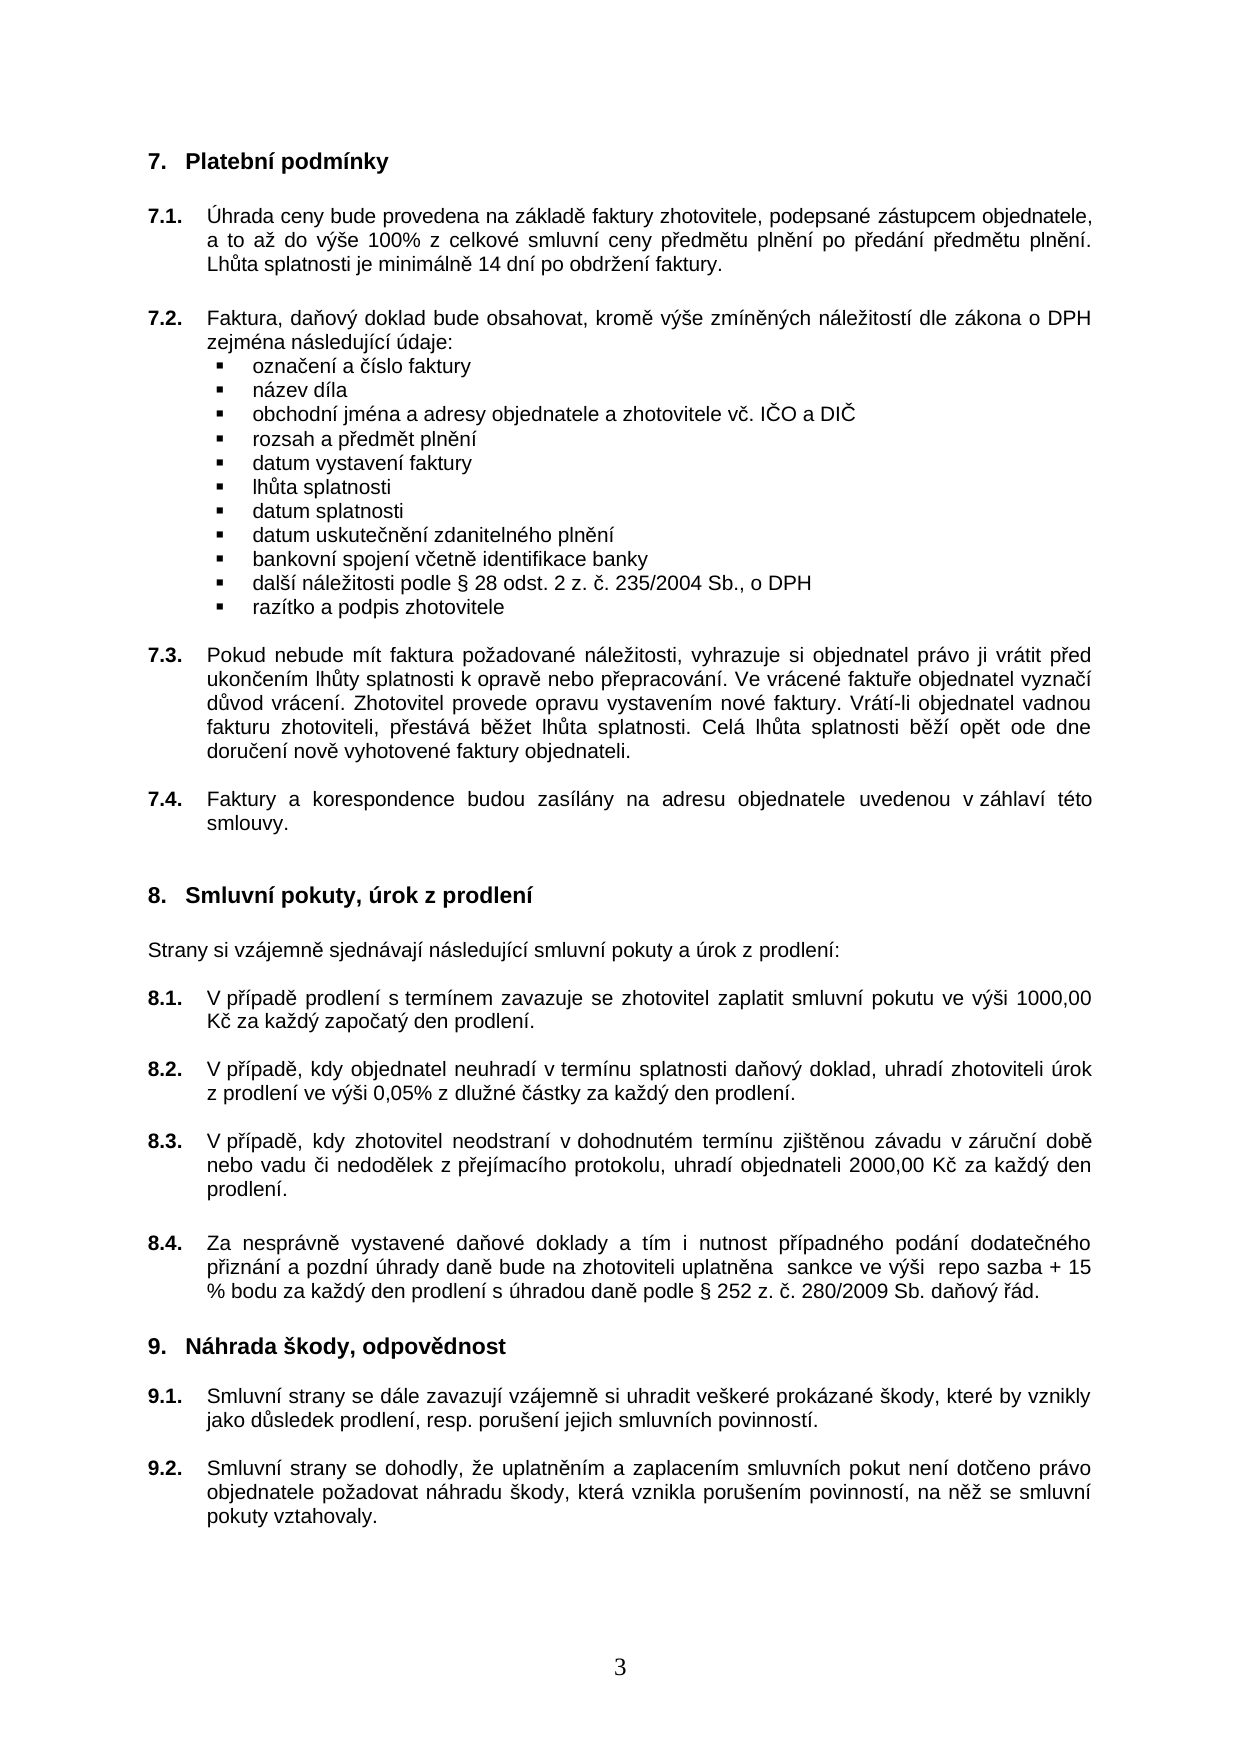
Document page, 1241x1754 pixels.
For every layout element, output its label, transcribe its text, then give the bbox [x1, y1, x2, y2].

list V případě, kdy objednatel neuhradí v termínu splatnosti daňový doklad, uhradí zhotoviteli úrok z prodlení ve výši 0,05% z dlužné částky za každý den prodlení. [148, 1057, 1093, 1105]
list bankovní spojení včetně identifikace banky [215, 547, 1093, 571]
list Faktura, daňový doklad bude obsahovat, kromě výše zmíněných náležitostí dle zákona o DPH zejména následující údaje: [148, 306, 1093, 354]
list Smluvní pokuty, úrok z prodlení [148, 882, 1093, 909]
list Úhrada ceny bude provedena na základě faktury zhotovitele, podepsané zástupcem objednatele, a to až do výše 100% z celkové smluvní ceny předmětu plnění po předání předmětu plnění. Lhůta splatnosti je minimálně 14 dní po obdržení faktury. [148, 204, 1093, 276]
list Smluvní strany se dohodly, že uplatněním a zaplacením smluvních pokut není dotčeno právo objednatele požadovat náhradu škody, která vznikla porušením povinností, na něž se smluvní pokuty vztahovaly. [148, 1456, 1093, 1527]
list rozsah a předmět plnění [215, 426, 1093, 450]
list další náležitosti podle § 28 odst. 2 z. č. 235/2004 Sb., o DPH [215, 571, 1093, 595]
list datum splatnosti [215, 498, 1093, 523]
list razítko a podpis zhotovitele [215, 595, 1093, 619]
list název díla [215, 378, 1093, 402]
list lhůta splatnosti [215, 474, 1093, 498]
list Za nesprávně vystavené daňové doklady a tím i nutnost případného podání dodatečného přiznání a pozdní úhrady daně bude na zhotoviteli uplatněna sankce ve výši repo sazba + 15 % bodu za každý den prodlení s úhradou daně podle § 252 z. č. 280/2009 Sb. daňový řád. [148, 1231, 1093, 1303]
list Pokud nebude mít faktura požadované náležitosti, vyhrazuje si objednatel právo ji vrátit před ukončením lhůty splatnosti k opravě nebo přepracování. Ve vrácené faktuře objednatel vyznačí důvod vrácení. Zhotovitel provede opravu vystavením nové faktury. Vrátí-li objednatel vadnou fakturu zhotoviteli, přestává běžet lhůta splatnosti. Celá lhůta splatnosti běží opět ode dne doručení nově vyhotovené faktury objednateli. [148, 643, 1093, 763]
list obchodní jména a adresy objednatele a zhotovitele vč. IČO a DIČ [215, 402, 1093, 426]
list Platební podmínky [148, 148, 1093, 174]
text Strany si vzájemně sjednávají následující smluvní pokuty a úrok z prodlení: [148, 937, 1093, 961]
list datum uskutečnění zdanitelného plnění [215, 523, 1093, 547]
list označení a číslo faktury [215, 354, 1093, 378]
list V případě, kdy zhotovitel neodstraní v dohodnutém termínu zjištěnou závadu v záruční době nebo vadu či nedodělek z přejímacího protokolu, uhradí objednateli 2000,00 Kč za každý den prodlení. [148, 1129, 1093, 1201]
list datum vystavení faktury [215, 450, 1093, 474]
list Smluvní strany se dále zavazují vzájemně si uhradit veškeré prokázané škody, které by vznikly jako důsledek prodlení, resp. porušení jejich smluvních povinností. [148, 1384, 1093, 1432]
list Náhrada škody, odpovědnost [148, 1333, 1093, 1360]
list V případě prodlení s termínem zavazuje se zhotovitel zaplatit smluvní pokutu ve výši 1000,00 Kč za každý započatý den prodlení. [148, 985, 1093, 1033]
list Faktury a korespondence budou zasílány na adresu objednatele uvedenou v záhlaví této smlouvy. [148, 787, 1093, 834]
